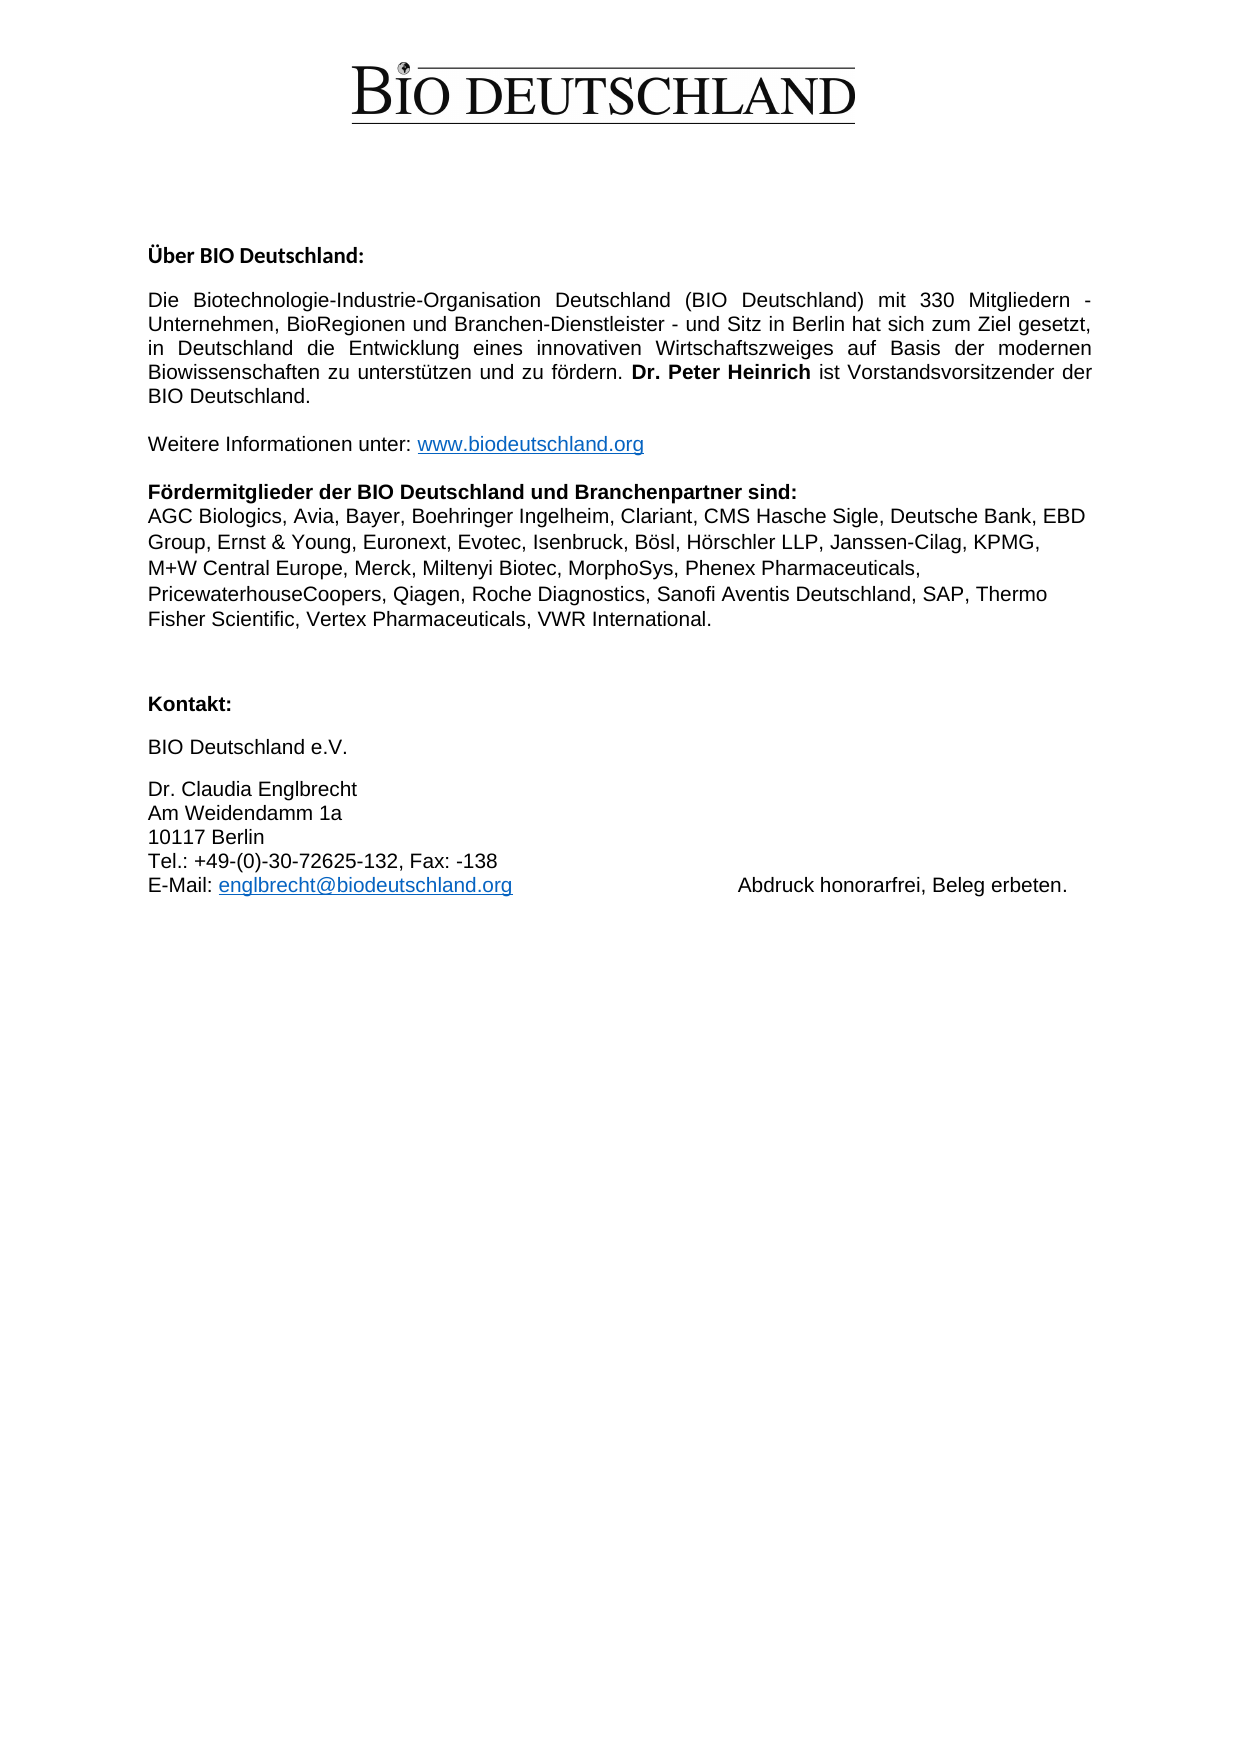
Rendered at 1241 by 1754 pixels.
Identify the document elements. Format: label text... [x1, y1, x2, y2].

text Am Weidendamm 1a [148, 801, 1093, 825]
picture [351, 62, 855, 124]
text Die Biotechnologie-Industrie-Organisation Deutschland (BIO Deutschland) mit 330 Mitgliedern - Unternehmen, BioRegionen und Branchen-Dienstleister - und Sitz in Berlin hat sich zum Ziel gesetzt, in Deutschland die Entwicklung eines innovativen Wirtschaftszweiges auf Basis der modernen Biowissenschaften zu unterstützen und zu fördern. Dr. Peter Heinrich ist Vorstandsvorsitzender der BIO Deutschland. [148, 288, 1093, 408]
text Über BIO Deutschland: [148, 241, 1093, 269]
text AGC Biologics, Avia, Bayer, Boehringer Ingelheim, Clariant, CMS Hasche Sigle, Deutsche Bank, EBD Group, Ernst & Young, Euronext, Evotec, Isenbruck, Bösl, Hörschler LLP, Janssen-Cilag, KPMG, M+W Central Europe, Merck, Miltenyi Biotec, MorphoSys, Phenex Pharmaceuticals, PricewaterhouseCoopers, Qiagen, Roche Diagnostics, Sanofi Aventis Deutschland, SAP, Thermo Fisher Scientific, Vertex Pharmaceuticals, VWR International. [148, 504, 1093, 631]
text Fördermitglieder der BIO Deutschland und Branchenpartner sind: [148, 480, 1093, 504]
text Weitere Informationen unter: www.biodeutschland.org [148, 432, 1093, 456]
text BIO Deutschland e.V. [148, 735, 1093, 759]
text Kontakt: [148, 692, 1093, 716]
text E-Mail: englbrecht@biodeutschland.org Abdruck honorarfrei, Beleg erbeten. [148, 873, 1093, 897]
text Dr. Claudia Englbrecht [148, 777, 1093, 801]
text 10117 Berlin [148, 825, 1093, 849]
text Tel.: +49-(0)-30-72625-132, Fax: -138 [148, 849, 1093, 873]
